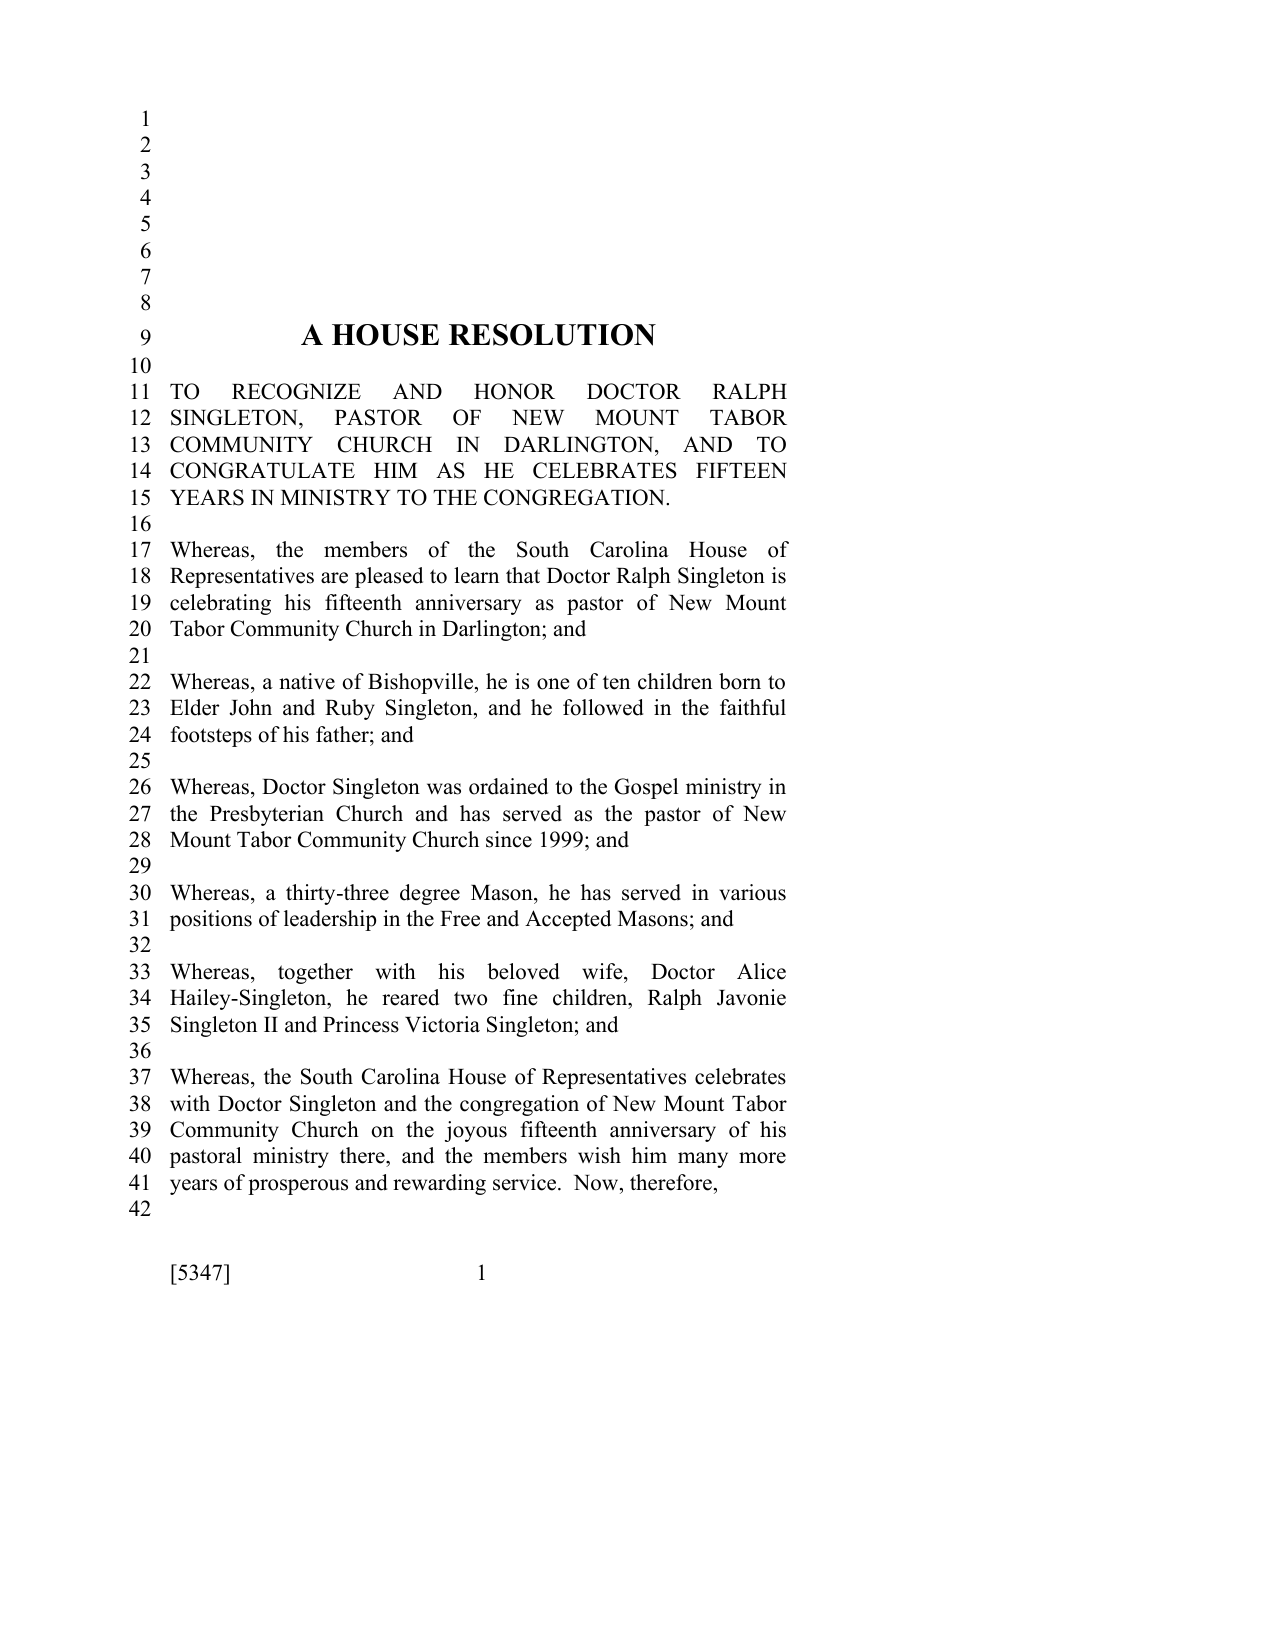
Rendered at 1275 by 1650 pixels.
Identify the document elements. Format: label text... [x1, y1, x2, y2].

text Whereas, the South Carolina House of Representatives celebrates with Doctor Singleton and the congregation of New Mount Tabor Community Church on the joyous fifteenth anniversary of his pastoral ministry there, and the members wish him many more years of prosperous and rewarding service. Now, therefore, [169, 1063, 787, 1195]
text Whereas, together with his beloved wife, Doctor Alice Hailey-Singleton, he reared two fine children, Ralph Javonie Singleton II and Princess Victoria Singleton; and [169, 958, 787, 1037]
text TO RECOGNIZE AND HONOR DOCTOR RALPH SINGLETON, PASTOR OF NEW MOUNT TABOR COMMUNITY CHURCH IN DARLINGTON, AND TO CONGRATULATE HIM AS HE CELEBRATES FIFTEEN YEARS IN MINISTRY TO THE CONGREGATION. [169, 378, 787, 510]
text Whereas, a thirty-three degree Mason, he has served in various positions of leadership in the Free and Accepted Masons; and [169, 879, 787, 932]
text A HOUSE RESOLUTION [169, 316, 787, 352]
text Whereas, the members of the South Carolina House of Representatives are pleased to learn that Doctor Ralph Singleton is celebrating his fifteenth anniversary as pastor of New Mount Tabor Community Church in Darlington; and [169, 536, 787, 642]
text Whereas, a native of Bishopville, he is one of ten children born to Elder John and Ruby Singleton, and he followed in the faithful footsteps of his father; and [169, 668, 787, 747]
text Whereas, Doctor Singleton was ordained to the Gospel ministry in the Presbyterian Church and has served as the pastor of New Mount Tabor Community Church since 1999; and [169, 773, 787, 852]
